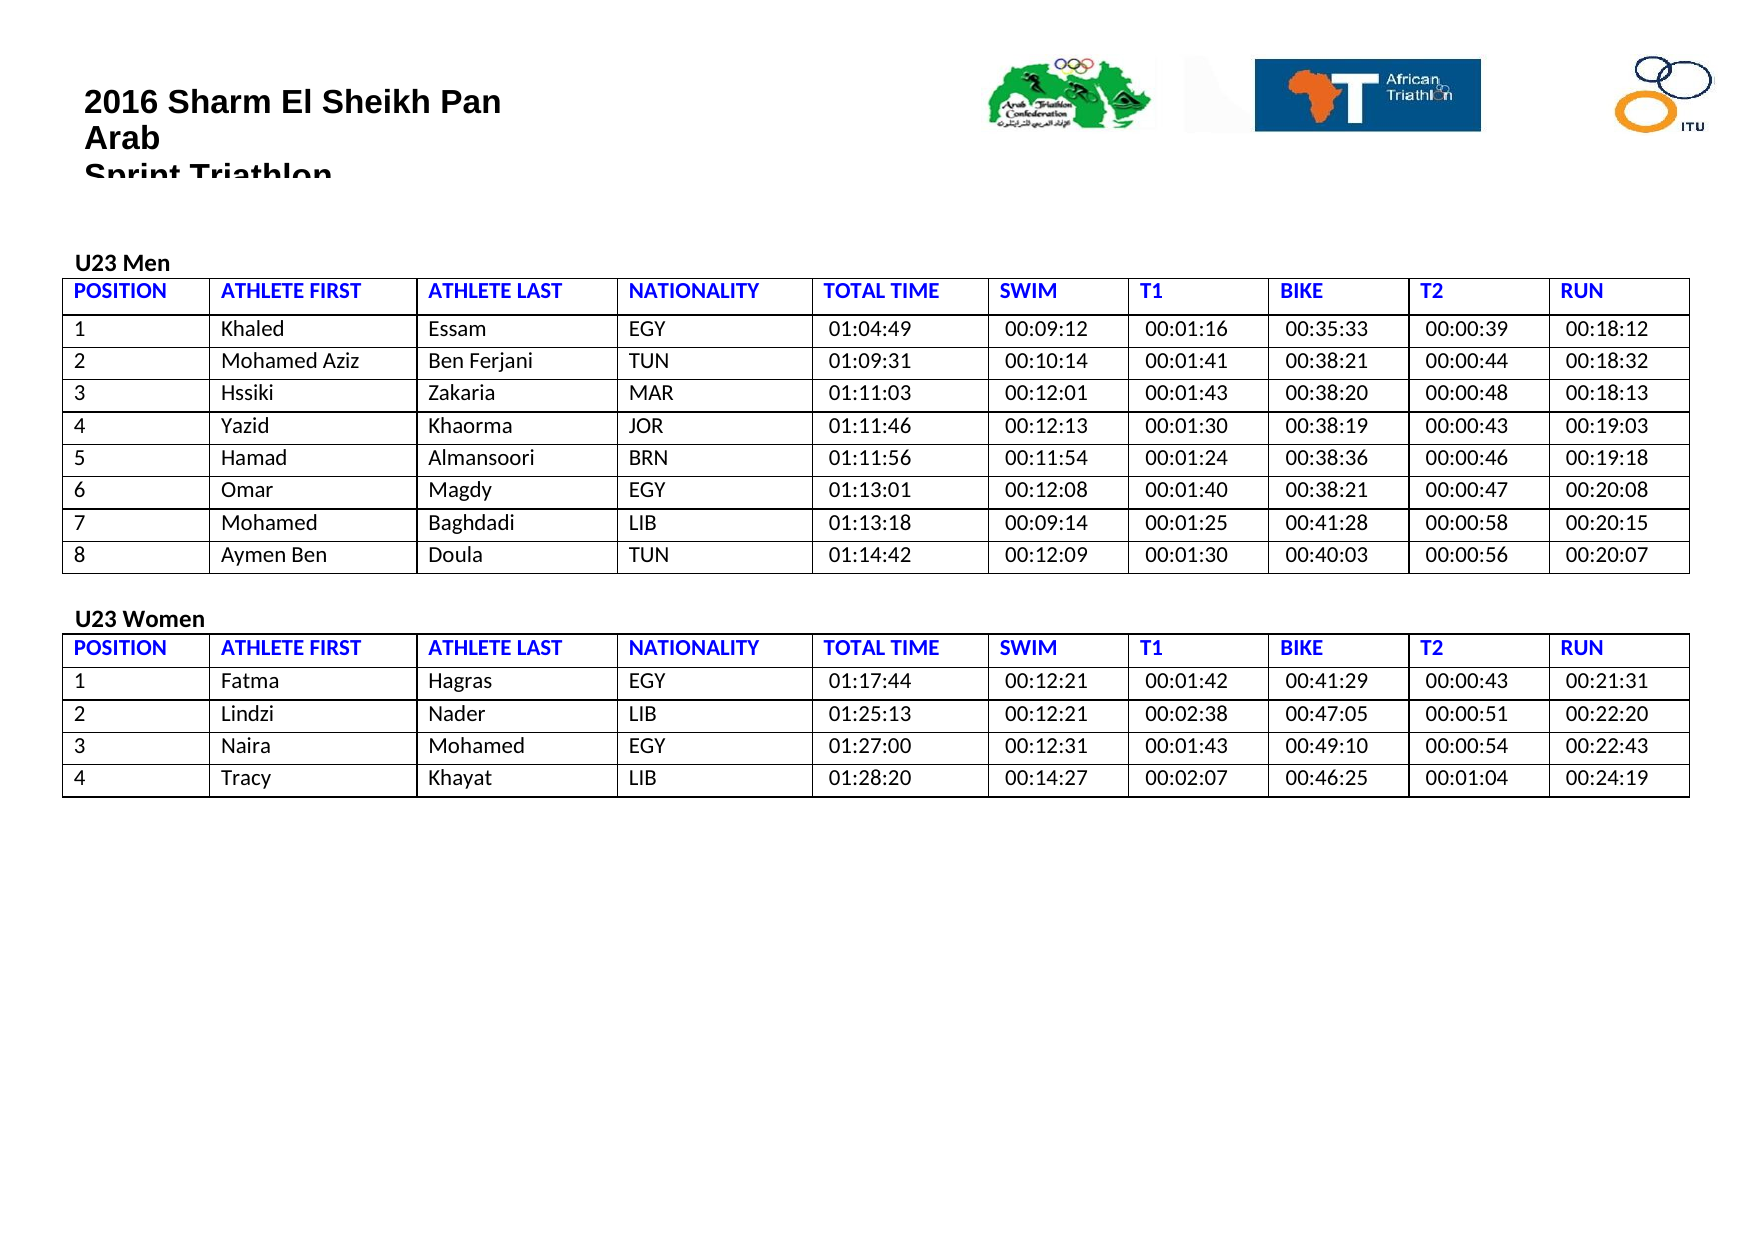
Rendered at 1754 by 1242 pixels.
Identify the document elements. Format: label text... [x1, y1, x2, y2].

table_cell 00:41:28 [1269, 510, 1408, 541]
table_cell BRN [618, 445, 812, 476]
table_cell Ben Ferjani [418, 348, 617, 379]
table_header SWIM [989, 279, 1128, 314]
table_cell 00:12:31 [989, 733, 1128, 764]
table_header ATHLETE FIRST [210, 279, 416, 314]
table_cell 00:22:20 [1550, 701, 1689, 732]
table_cell Hagras [418, 668, 617, 699]
table_cell 00:19:03 [1550, 413, 1689, 444]
table_cell Aymen Ben [210, 542, 416, 573]
table_cell 00:35:33 [1269, 316, 1408, 347]
table_cell 00:00:47 [1410, 477, 1549, 508]
table_cell 00:00:56 [1410, 542, 1549, 573]
table_cell Omar [210, 477, 416, 508]
table_cell LIB [618, 510, 812, 541]
table_cell Hamad [210, 445, 416, 476]
table_header T1 [1129, 279, 1268, 314]
table_cell 01:17:44 [813, 668, 988, 699]
table_cell 00:49:10 [1269, 733, 1408, 764]
table_cell EGY [618, 733, 812, 764]
table_cell 00:14:27 [989, 765, 1128, 796]
table_cell 00:01:16 [1129, 316, 1268, 347]
table_header RUN [1550, 279, 1689, 314]
table_cell 00:21:31 [1550, 668, 1689, 699]
table_cell Tracy [210, 765, 416, 796]
table_header SWIM [989, 635, 1128, 667]
table_cell Zakaria [418, 380, 617, 411]
table_cell 00:00:43 [1410, 413, 1549, 444]
table_cell 01:25:13 [813, 701, 988, 732]
table_cell 00:41:29 [1269, 668, 1408, 699]
table_cell EGY [618, 668, 812, 699]
table_cell 00:22:43 [1550, 733, 1689, 764]
table_cell Khaled [210, 316, 416, 347]
table_cell 00:00:44 [1410, 348, 1549, 379]
table_header BIKE [1269, 635, 1408, 667]
table_cell Naira [210, 733, 416, 764]
table_cell 00:20:15 [1550, 510, 1689, 541]
text U23 Women [75, 604, 1729, 633]
table_cell 3 [63, 380, 209, 411]
table_cell 00:38:20 [1269, 380, 1408, 411]
table_cell 00:01:30 [1129, 542, 1268, 573]
table_cell 00:10:14 [989, 348, 1128, 379]
table_cell 00:40:03 [1269, 542, 1408, 573]
table_cell 00:11:54 [989, 445, 1128, 476]
table_header POSITION [63, 635, 209, 667]
table_cell 00:12:09 [989, 542, 1128, 573]
table_cell 01:09:31 [813, 348, 988, 379]
table_cell 3 [63, 733, 209, 764]
table_cell 00:38:21 [1269, 477, 1408, 508]
table_header T2 [1410, 279, 1549, 314]
table_cell 00:38:21 [1269, 348, 1408, 379]
table_cell 00:00:39 [1410, 316, 1549, 347]
table_cell Almansoori [418, 445, 617, 476]
table_header NATIONALITY [618, 635, 812, 667]
table_cell EGY [618, 316, 812, 347]
table_cell 00:47:05 [1269, 701, 1408, 732]
table_cell Hssiki [210, 380, 416, 411]
table_cell 00:20:08 [1550, 477, 1689, 508]
table_cell Khayat [418, 765, 617, 796]
table_cell MAR [618, 380, 812, 411]
table_cell 00:12:21 [989, 701, 1128, 732]
table_cell 01:04:49 [813, 316, 988, 347]
table_cell 00:00:54 [1410, 733, 1549, 764]
table_cell 00:01:43 [1129, 380, 1268, 411]
table_cell 8 [63, 542, 209, 573]
table_cell 00:01:41 [1129, 348, 1268, 379]
picture [981, 54, 1718, 136]
table_cell 4 [63, 765, 209, 796]
table_header BIKE [1269, 279, 1408, 314]
table_cell 00:12:08 [989, 477, 1128, 508]
table_cell LIB [618, 765, 812, 796]
table_cell LIB [618, 701, 812, 732]
table_cell 00:01:24 [1129, 445, 1268, 476]
table_cell 00:38:19 [1269, 413, 1408, 444]
table_cell 5 [63, 445, 209, 476]
table_cell 00:01:25 [1129, 510, 1268, 541]
table_cell 01:14:42 [813, 542, 988, 573]
table_cell Baghdadi [418, 510, 617, 541]
table_header NATIONALITY [618, 279, 812, 314]
table_cell 00:00:51 [1410, 701, 1549, 732]
table_cell 6 [63, 477, 209, 508]
table_cell 01:11:03 [813, 380, 988, 411]
table_cell 00:20:07 [1550, 542, 1689, 573]
table_cell Essam [418, 316, 617, 347]
table_cell Khaorma [418, 413, 617, 444]
table_header RUN [1550, 635, 1689, 667]
table_cell 00:01:43 [1129, 733, 1268, 764]
table_cell 01:28:20 [813, 765, 988, 796]
table_cell 1 [63, 668, 209, 699]
table_cell 00:02:38 [1129, 701, 1268, 732]
table_cell Mohamed Aziz [210, 348, 416, 379]
table_header ATHLETE LAST [418, 635, 617, 667]
table_cell 00:46:25 [1269, 765, 1408, 796]
table_cell TUN [618, 542, 812, 573]
table_cell 00:09:14 [989, 510, 1128, 541]
table_header POSITION [63, 279, 209, 314]
table_cell 1 [63, 316, 209, 347]
table_cell 00:24:19 [1550, 765, 1689, 796]
table_header TOTAL TIME [813, 635, 988, 667]
table_cell 00:00:58 [1410, 510, 1549, 541]
table_cell 00:12:21 [989, 668, 1128, 699]
table_cell 00:00:48 [1410, 380, 1549, 411]
table_cell Mohamed [210, 510, 416, 541]
table_cell Fatma [210, 668, 416, 699]
table_cell 2 [63, 348, 209, 379]
table_cell Mohamed [418, 733, 617, 764]
table_cell 01:13:18 [813, 510, 988, 541]
table_cell 00:01:42 [1129, 668, 1268, 699]
table_cell 00:18:32 [1550, 348, 1689, 379]
table_cell 01:27:00 [813, 733, 988, 764]
table_header TOTAL TIME [813, 279, 988, 314]
table_cell 4 [63, 413, 209, 444]
table_cell Doula [418, 542, 617, 573]
table_cell 00:00:43 [1410, 668, 1549, 699]
table_cell Yazid [210, 413, 416, 444]
table_cell TUN [618, 348, 812, 379]
table_cell 00:00:46 [1410, 445, 1549, 476]
table_cell 7 [63, 510, 209, 541]
table_cell JOR [618, 413, 812, 444]
table_cell Nader [418, 701, 617, 732]
table_header ATHLETE LAST [418, 279, 617, 314]
table_cell 00:18:13 [1550, 380, 1689, 411]
text U23 Men [75, 248, 1729, 277]
table_cell 00:38:36 [1269, 445, 1408, 476]
table_cell 00:02:07 [1129, 765, 1268, 796]
table_cell 01:11:56 [813, 445, 988, 476]
table_header T1 [1129, 635, 1268, 667]
table_cell 01:13:01 [813, 477, 988, 508]
table_cell EGY [618, 477, 812, 508]
table_cell 00:12:13 [989, 413, 1128, 444]
table_cell 00:01:40 [1129, 477, 1268, 508]
table_cell 00:12:01 [989, 380, 1128, 411]
table_cell 00:01:30 [1129, 413, 1268, 444]
table_cell 00:09:12 [989, 316, 1128, 347]
table_header ATHLETE FIRST [210, 635, 416, 667]
table_cell 00:19:18 [1550, 445, 1689, 476]
table_cell Magdy [418, 477, 617, 508]
table_cell 2 [63, 701, 209, 732]
table_cell 01:11:46 [813, 413, 988, 444]
table_cell 00:01:04 [1410, 765, 1549, 796]
table_header T2 [1410, 635, 1549, 667]
table_cell 00:18:12 [1550, 316, 1689, 347]
table_cell Lindzi [210, 701, 416, 732]
